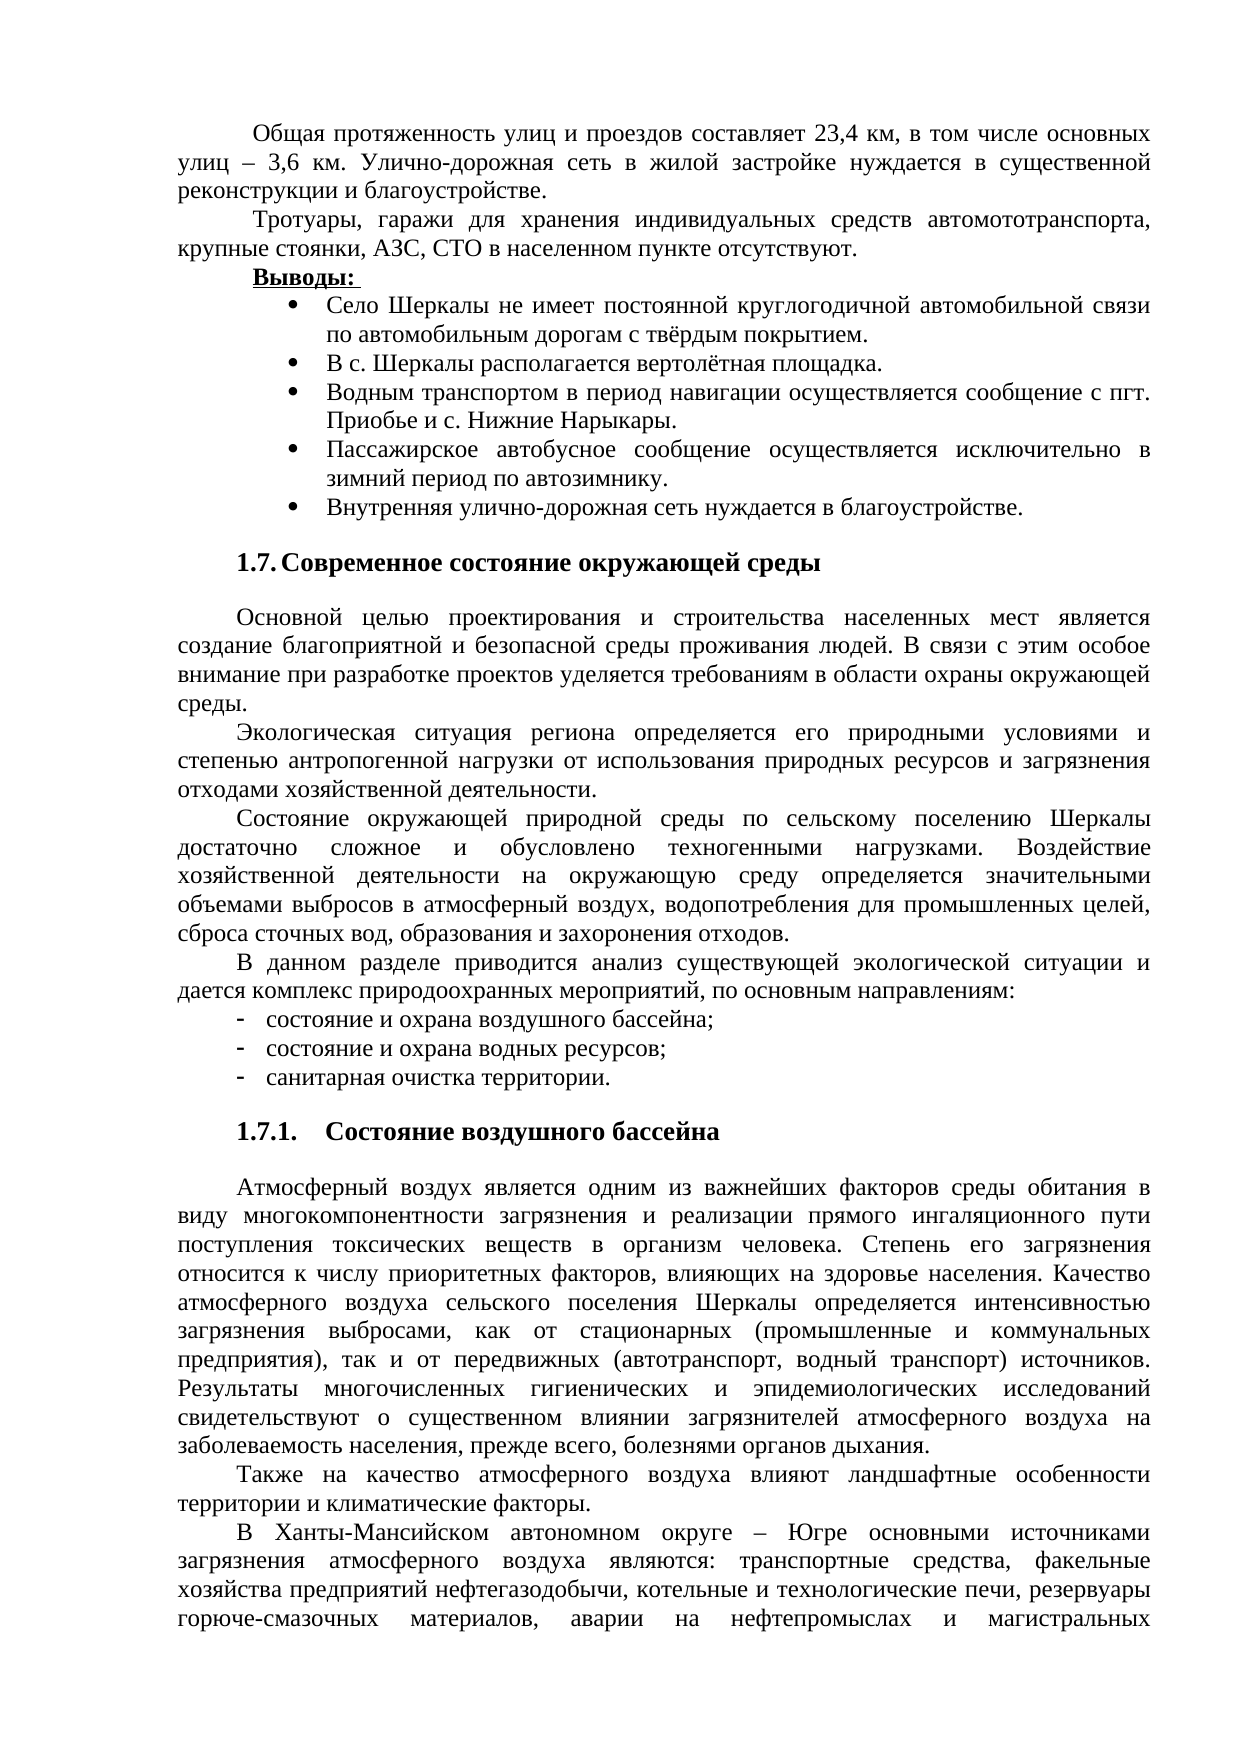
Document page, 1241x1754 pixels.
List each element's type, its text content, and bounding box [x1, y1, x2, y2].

text Экологическая ситуация региона определяется его природными условиями и степенью антропогенной нагрузки от использования природных ресурсов и загрязнения отходами хозяйственной деятельности. [177, 717, 1152, 803]
text Современное состояние окружающей среды [177, 546, 1107, 577]
text Атмосферный воздух является одним из важнейших факторов среды обитания в виду многокомпонентности загрязнения и реализации прямого ингаляционного пути поступления токсических веществ в организм человека. Степень его загрязнения относится к числу приоритетных факторов, влияющих на здоровье населения. Качество атмосферного воздуха сельского поселения Шеркалы определяется интенсивностью загрязнения выбросами, как от стационарных (промышленные и коммунальных предприятия), так и от передвижных (автотранспорт, водный транспорт) источников. Результаты многочисленных гигиенических и эпидемиологических исследований свидетельствуют о существенном влиянии загрязнителей атмосферного воздуха на заболеваемость населения, прежде всего, болезнями органов дыхания. [177, 1172, 1152, 1459]
text Состояние окружающей природной среды по сельскому поселению Шеркалы достаточно сложное и обусловлено техногенными нагрузками. Воздействие хозяйственной деятельности на окружающую среду определяется значительными объемами выбросов в атмосферный воздух, водопотребления для промышленных целей, сброса сточных вод, образования и захоронения отходов. [177, 803, 1152, 947]
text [177, 1517, 1152, 1632]
list Водным транспортом в период навигации осуществляется сообщение с пгт. Приобье и с. Нижние Нарыкары. [288, 377, 1152, 434]
list В с. Шеркалы располагается вертолётная площадка. [288, 348, 1152, 377]
list состояние и охрана воздушного бассейна; [177, 1004, 1152, 1033]
text В данном разделе приводится анализ существующей экологической ситуации и дается комплекс природоохранных мероприятий, по основным направлениям: [177, 947, 1152, 1004]
text Общая протяженность улиц и проездов составляет 23,4 км, в том числе основных улиц – 3,6 км. Улично-дорожная сеть в жилой застройке нуждается в существенной реконструкции и благоустройстве. [177, 118, 1152, 204]
list Село Шеркалы не имеет постоянной круглогодичной автомобильной связи по автомобильным дорогам с твёрдым покрытием. [288, 291, 1152, 348]
text Состояние воздушного бассейна [177, 1116, 1152, 1147]
list Пассажирское автобусное сообщение осуществляется исключительно в зимний период по автозимнику. [288, 434, 1152, 492]
text Выводы: [177, 262, 1152, 291]
list Внутренняя улично-дорожная сеть нуждается в благоустройстве. [288, 492, 1152, 521]
list состояние и охрана водных ресурсов; [177, 1033, 1152, 1062]
list санитарная очистка территории. [177, 1062, 1152, 1091]
text Основной целью проектирования и строительства населенных мест является создание благоприятной и безопасной среды проживания людей. В связи с этим особое внимание при разработке проектов уделяется требованиям в области охраны окружающей среды. [177, 602, 1152, 717]
text Тротуары, гаражи для хранения индивидуальных средств автомототранспорта, крупные стоянки, АЗС, СТО в населенном пункте отсутствуют. [177, 204, 1152, 262]
text Также на качество атмосферного воздуха влияют ландшафтные особенности территории и климатические факторы. [177, 1459, 1152, 1517]
